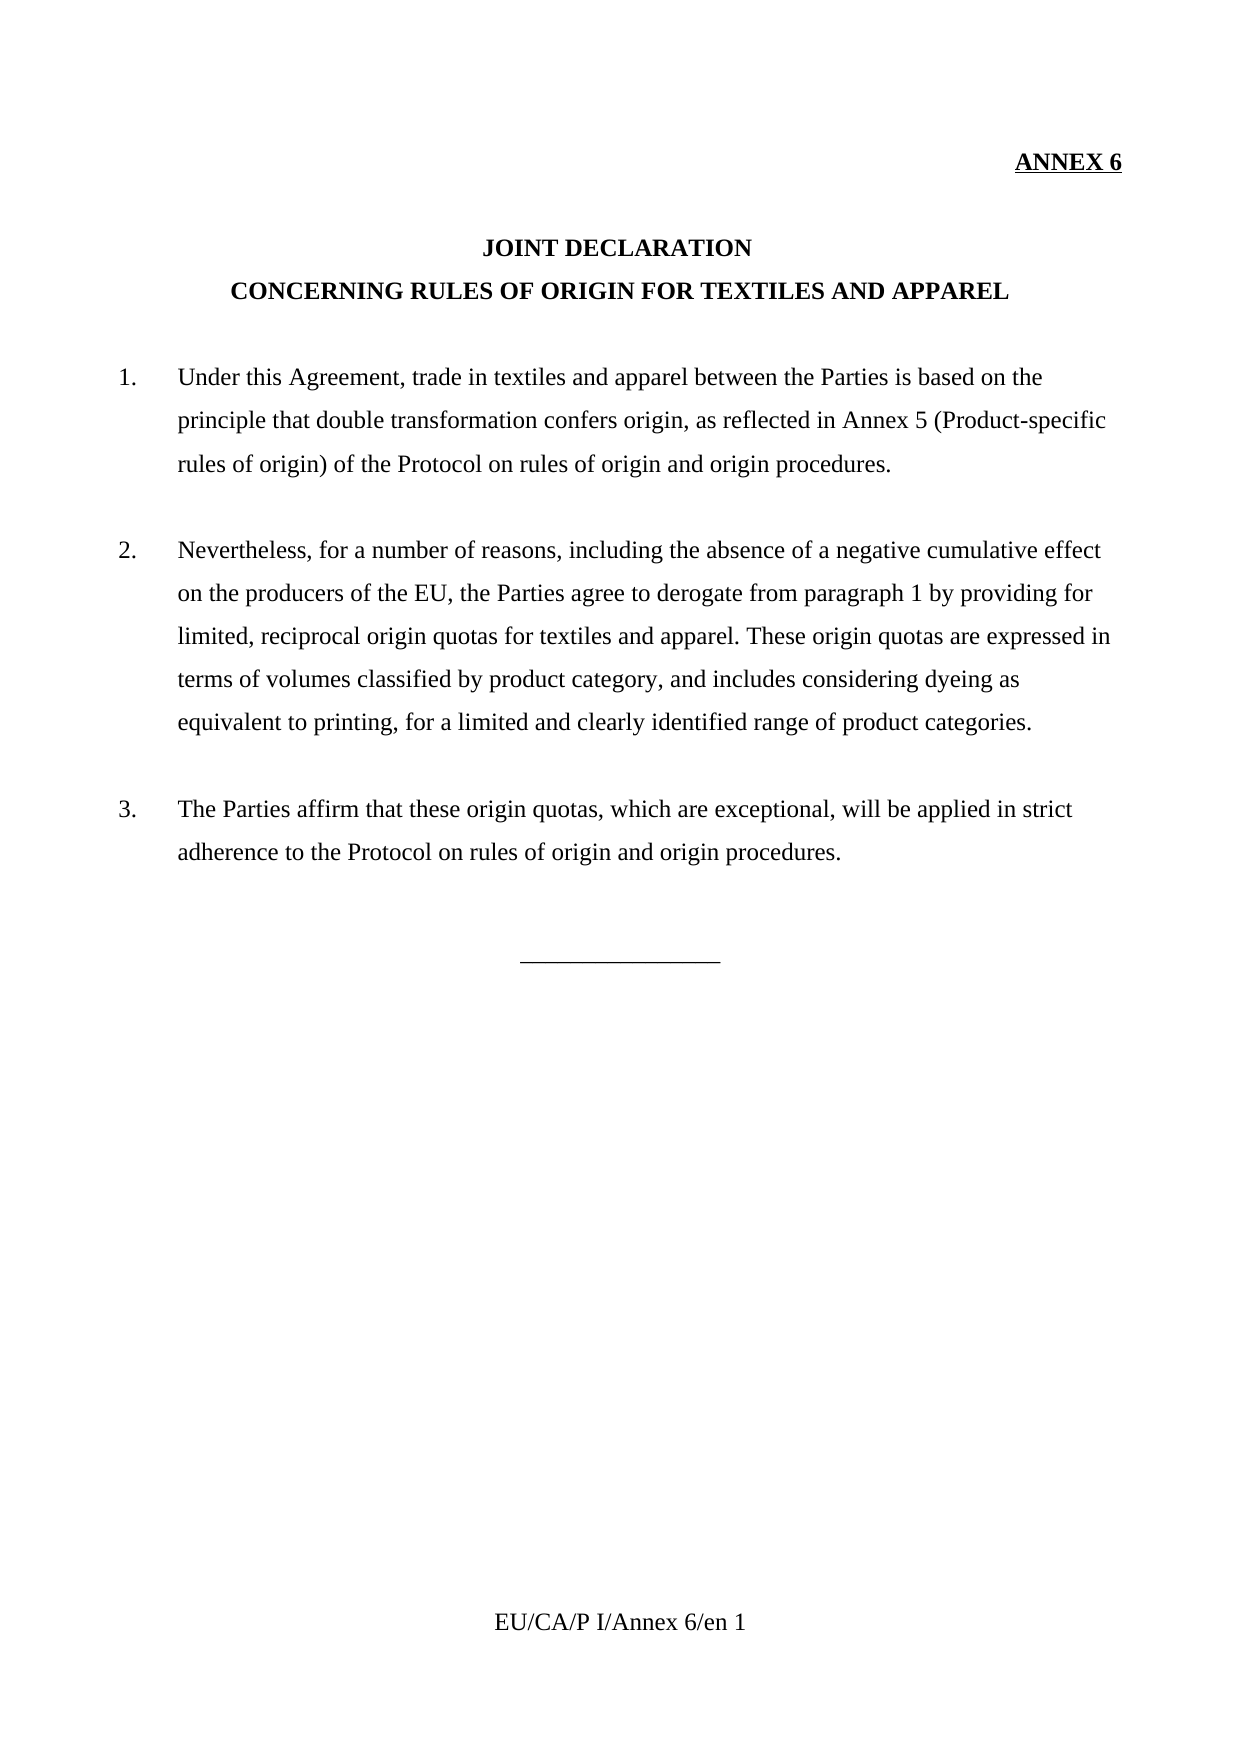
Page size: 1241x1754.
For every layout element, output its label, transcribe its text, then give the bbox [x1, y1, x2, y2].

text 1. Under this Agreement, trade in textiles and apparel between the Parties is based on the principle that double transformation confers origin, as reflected in Annex 5 (Product-specific rules of origin) of the Protocol on rules of origin and origin procedures. [118, 362, 1122, 477]
text 3. The Parties affirm that these origin quotas, which are exceptional, will be applied in strict adherence to the Protocol on rules of origin and origin procedures. [118, 794, 1122, 866]
text JOINT DECLARATION CONCERNING RULES OF ORIGIN FOR TEXTILES AND APPAREL [118, 233, 1122, 305]
text ________________ [118, 937, 1122, 966]
text ANNEX 6 [118, 147, 1122, 176]
text 2. Nevertheless, for a number of reasons, including the absence of a negative cumulative effect on the producers of the EU, the Parties agree to derogate from paragraph 1 by providing for limited, reciprocal origin quotas for textiles and apparel. These origin quotas are expressed in terms of volumes classified by product category, and includes considering dyeing as equivalent to printing, for a limited and clearly identified range of product categories. [118, 535, 1122, 736]
